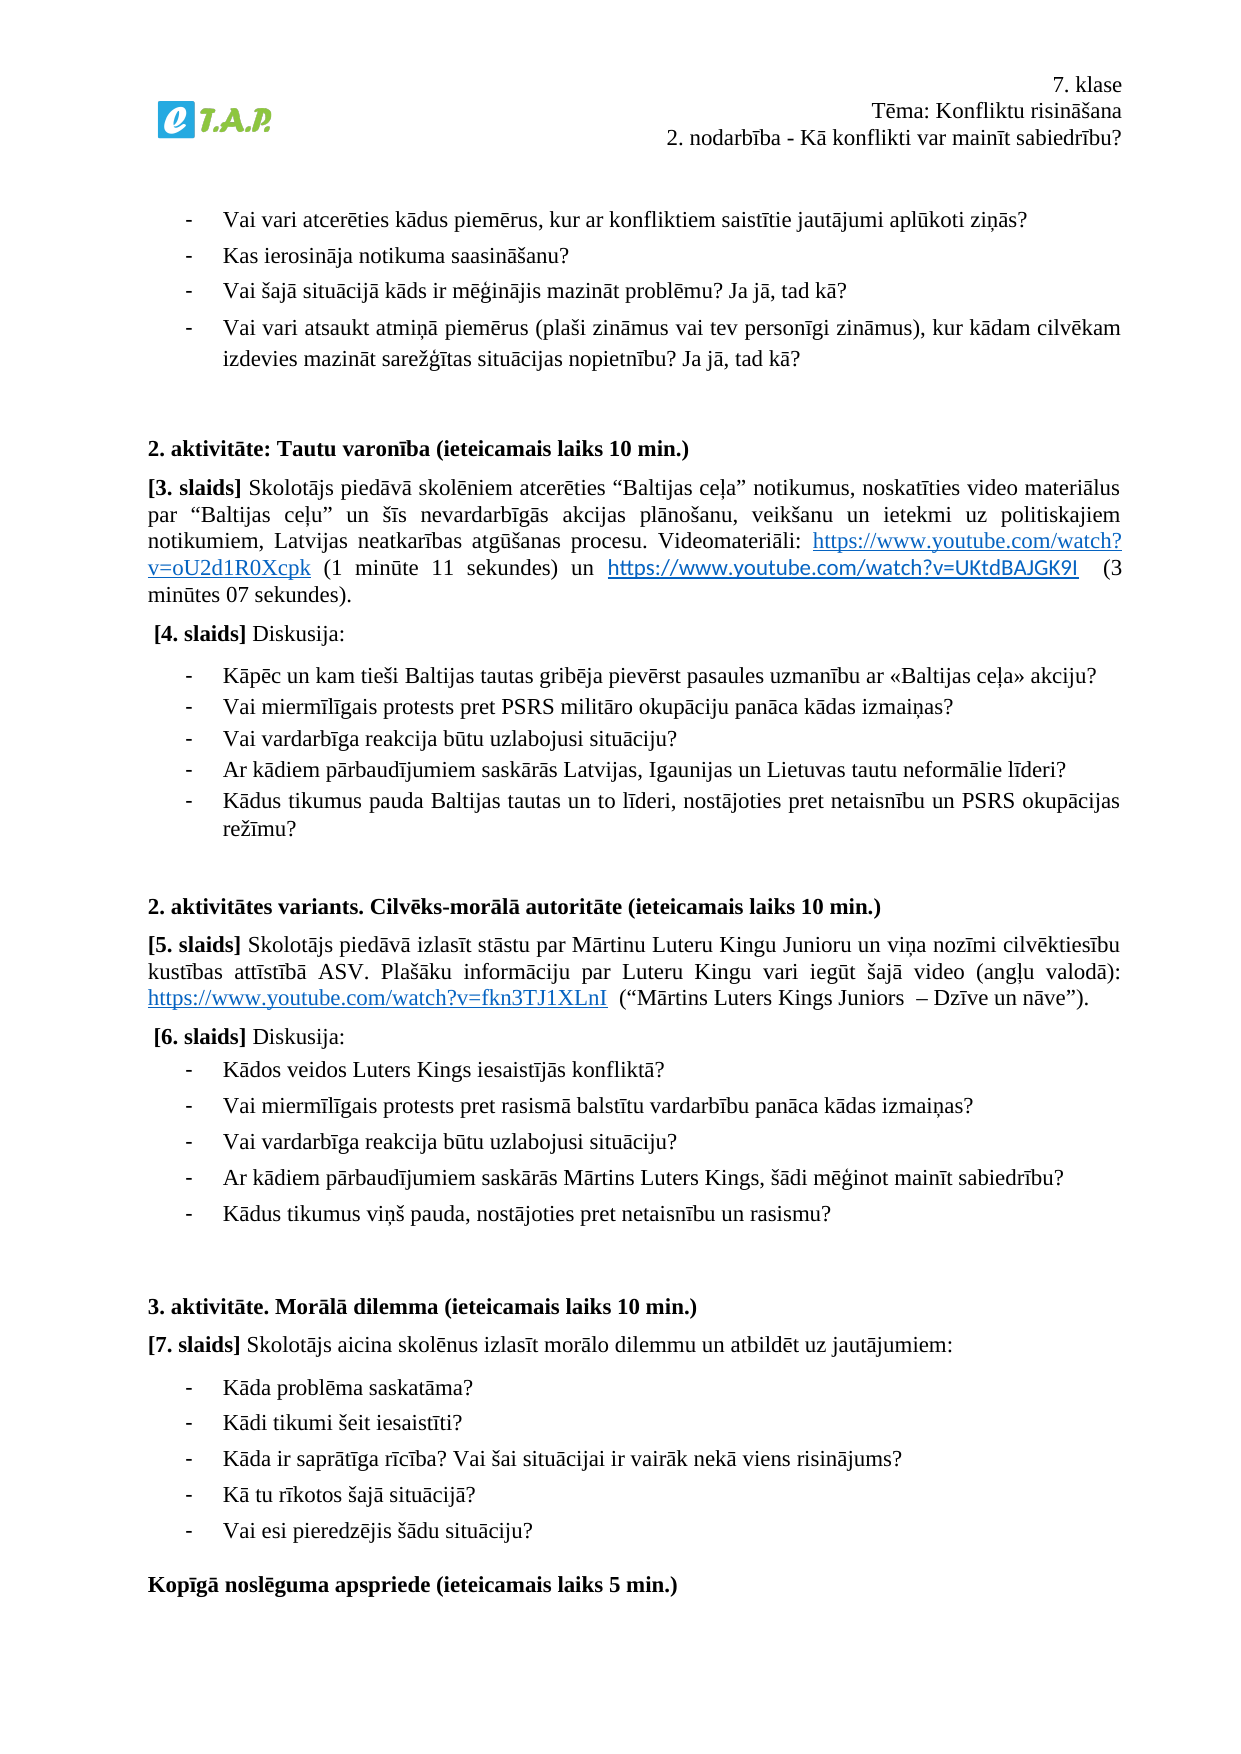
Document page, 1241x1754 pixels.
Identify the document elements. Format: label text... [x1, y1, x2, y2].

picture [147, 92, 279, 147]
list Ar kādiem pārbaudījumiem saskārās Mārtins Luters Kings, šādi mēģinot mainīt sabiedrību? [185, 1161, 1122, 1192]
list Vai vari atsaukt atmiņā piemērus (plaši zināmus vai tev personīgi zināmus), kur kādam cilvēkam izdevies mazināt sarežģītas situācijas nopietnību? Ja jā, tad kā? [185, 310, 1122, 372]
list Vai esi pieredzējis šādu situāciju? [185, 1514, 1122, 1545]
list Kāda ir saprātīga rīcība? Vai šai situācijai ir vairāk nekā viens risinājums? [185, 1442, 1122, 1473]
list Vai šajā situācijā kāds ir mēģinājis mazināt problēmu? Ja jā, tad kā? [185, 274, 1122, 306]
list Vai vardarbīga reakcija būtu uzlabojusi situāciju? [185, 1125, 1122, 1156]
list Vai miermīlīgais protests pret rasismā balstītu vardarbību panāca kādas izmaiņas? [185, 1089, 1122, 1121]
list Vai vardarbīga reakcija būtu uzlabojusi situāciju? [185, 722, 1122, 753]
text [6. slaids] Diskusija: [148, 1023, 1122, 1049]
list Kāpēc un kam tieši Baltijas tautas gribēja pievērst pasaules uzmanību ar «Baltijas ceļa» akciju? [185, 659, 1122, 690]
text [4. slaids] Diskusija: [148, 620, 1122, 647]
text [5. slaids] Skolotājs piedāvā izlasīt stāstu par Mārtinu Luteru Kingu Junioru un viņa nozīmi cilvēktiesību kustības attīstībā ASV. Plašāku informāciju par Luteru Kingu vari iegūt šajā video (angļu valodā): https://www.youtube.com/watch?v=fkn3TJ1XLnI (“Mārtins Luters Kings Juniors – Dzīve un nāve”). [148, 932, 1122, 1011]
list Kādus tikumus pauda Baltijas tautas un to līderi, nostājoties pret netaisnību un PSRS okupācijas režīmu? [185, 784, 1122, 842]
list Kādi tikumi šeit iesaistīti? [185, 1406, 1122, 1438]
list Ar kādiem pārbaudījumiem saskārās Latvijas, Igaunijas un Lietuvas tautu neformālie līderi? [185, 753, 1122, 784]
list Vai vari atcerēties kādus piemērus, kur ar konfliktiem saistītie jautājumi aplūkoti ziņās? [185, 203, 1122, 234]
list Kādus tikumus viņš pauda, nostājoties pret netaisnību un rasismu? [185, 1197, 1122, 1228]
text [3. slaids] Skolotājs piedāvā skolēniem atcerēties “Baltijas ceļa” notikumus, noskatīties video materiālus par “Baltijas ceļu” un šīs nevardarbīgās akcijas plānošanu, veikšanu un ietekmi uz politiskajiem notikumiem, Latvijas neatkarības atgūšanas procesu. Videomateriāli: https://www.youtube.com/watch?v=oU2d1R0Xcpk (1 minūte 11 sekundes) un https://www.youtube.com/watch?v=UKtdBAJGK9I (3 minūtes 07 sekundes). [148, 474, 1122, 608]
text 2. aktivitāte: Tautu varonība (ieteicamais laiks 10 min.) [148, 435, 1122, 462]
list Kā tu rīkotos šajā situācijā? [185, 1478, 1122, 1509]
list Kādos veidos Luters Kings iesaistījās konfliktā? [185, 1053, 1122, 1084]
text Kopīgā noslēguma apspriede (ieteicamais laiks 5 min.) [148, 1571, 1122, 1597]
list Kas ierosināja notikuma saasināšanu? [185, 238, 1122, 270]
text [7. slaids] Skolotājs aicina skolēnus izlasīt morālo dilemmu un atbildēt uz jautājumiem: [148, 1332, 1122, 1358]
text 3. aktivitāte. Morālā dilemma (ieteicamais laiks 10 min.) [148, 1293, 1122, 1319]
list Kāda problēma saskatāma? [185, 1370, 1122, 1402]
text 2. aktivitātes variants. Cilvēks-morālā autoritāte (ieteicamais laiks 10 min.) [148, 893, 1122, 919]
list Vai miermīlīgais protests pret PSRS militāro okupāciju panāca kādas izmaiņas? [185, 690, 1122, 722]
